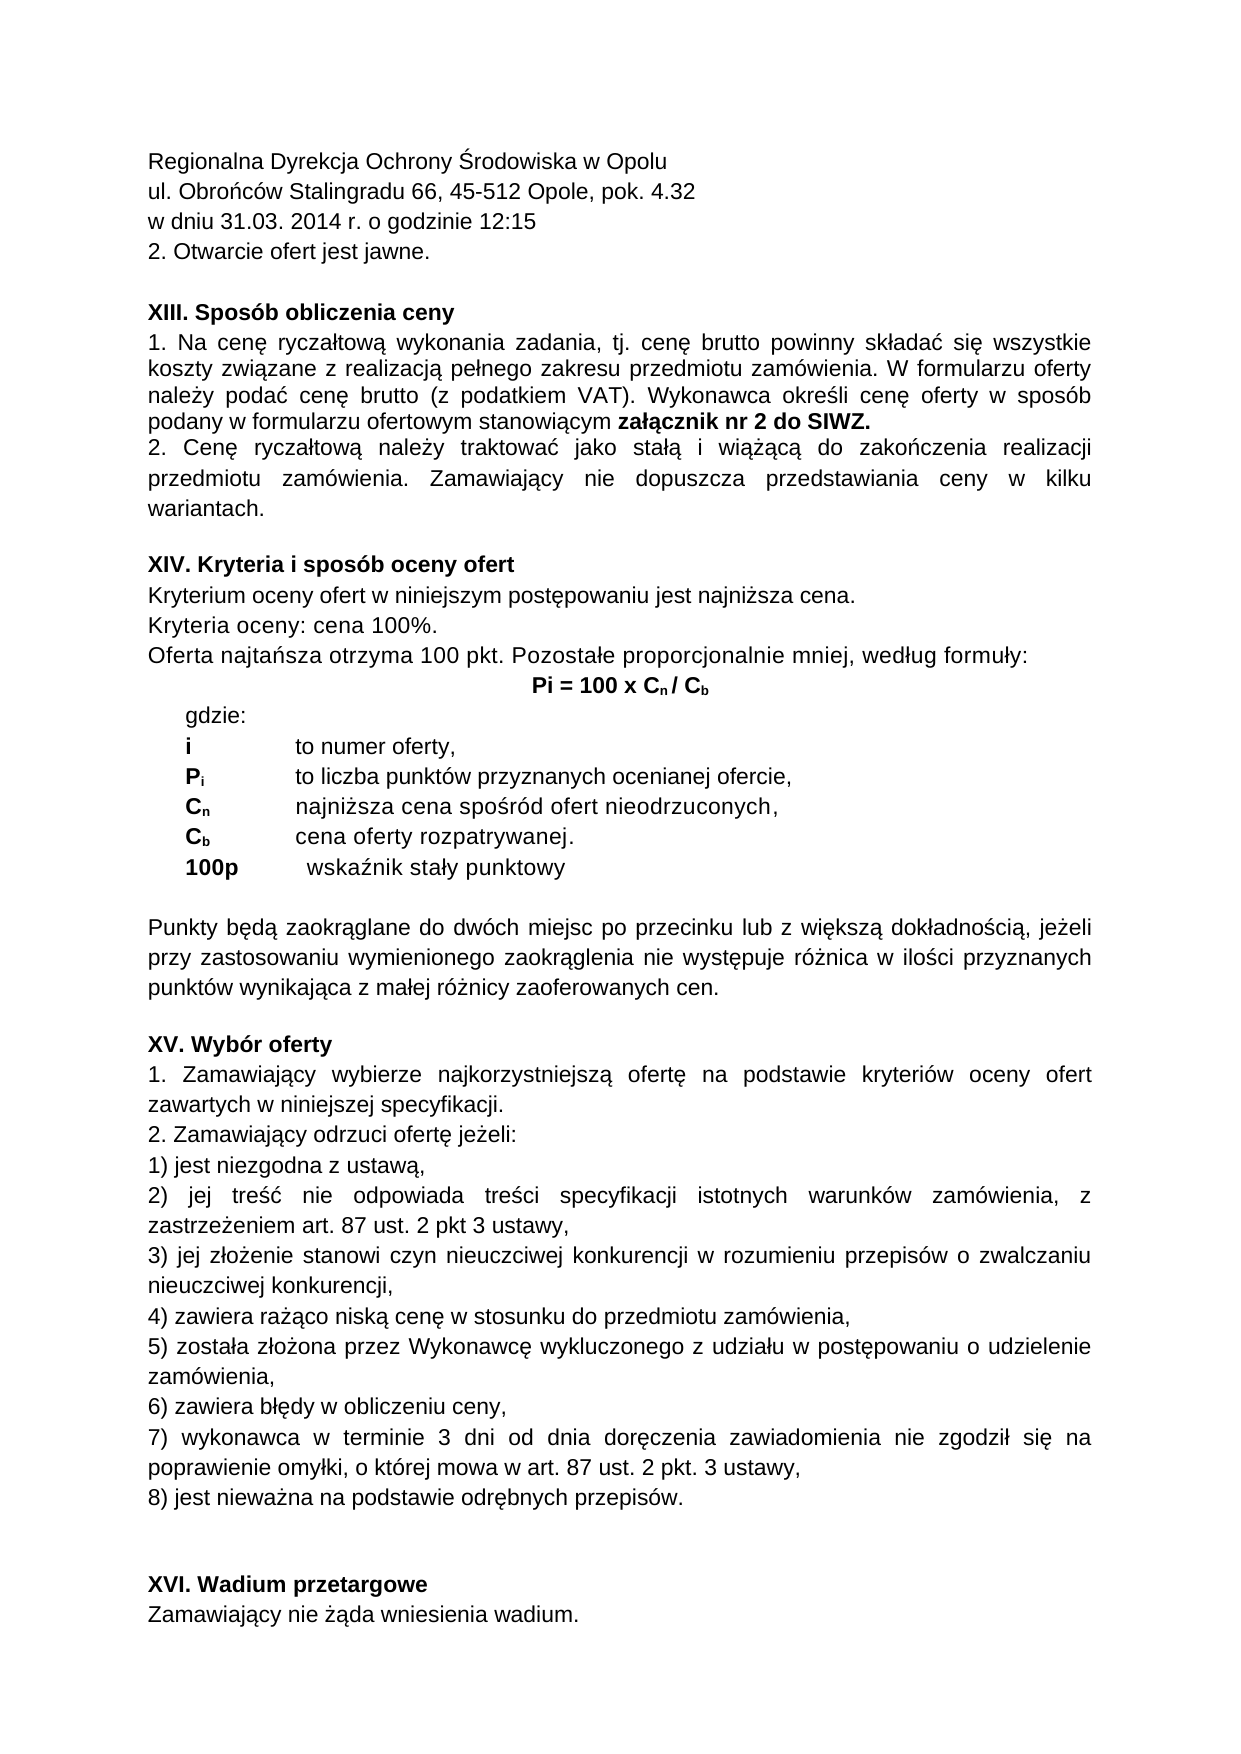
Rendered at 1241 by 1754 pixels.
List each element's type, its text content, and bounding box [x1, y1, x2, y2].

text 100p wskaźnik stały punktowy [185, 853, 1092, 880]
text 7) wykonawca w terminie 3 dni od dnia doręczenia zawiadomienia nie zgodził się na poprawienie omyłki, o której mowa w art. 87 ust. 2 pkt. 3 ustawy, [148, 1423, 1092, 1480]
text Kryteria oceny: cena 100%. [148, 612, 1092, 638]
text 3) jej złożenie stanowi czyn nieuczciwej konkurencji w rozumieniu przepisów o zwalczaniu nieuczciwej konkurencji, [148, 1242, 1092, 1299]
text 1. Na cenę ryczałtową wykonania zadania, tj. cenę brutto powinny składać się wszystkie koszty związane z realizacją pełnego zakresu przedmiotu zamówienia. W formularzu oferty należy podać cenę brutto (z podatkiem VAT). Wykonawca określi cenę oferty w sposób podany w formularzu ofertowym stanowiącym załącznik nr 2 do SIWZ. [148, 329, 1092, 434]
text XIV. Kryteria i sposób oceny ofert [148, 551, 1092, 578]
text 4) zawiera rażąco niską cenę w stosunku do przedmiotu zamówienia, [148, 1303, 1092, 1329]
text Regionalna Dyrekcja Ochrony Środowiska w Opolu [148, 148, 1092, 174]
text XIII. Sposób obliczenia ceny [148, 299, 1092, 325]
text XVI. Wadium przetargowe [148, 1571, 1092, 1597]
text 6) zawiera błędy w obliczeniu ceny, [148, 1393, 1092, 1420]
text XV. Wybór oferty [148, 1031, 1092, 1057]
text Cn najniższa cena spośród ofert nieodrzuconych, [185, 793, 1092, 819]
text gdzie: [185, 702, 1092, 729]
text ul. Obrońców Stalingradu 66, 45-512 Opole, pok. 4.32 [148, 178, 1092, 204]
text Cb cena oferty rozpatrywanej. [185, 823, 1092, 849]
text Kryterium oceny ofert w niniejszym postępowaniu jest najniższa cena. [148, 582, 1092, 608]
text 5) została złożona przez Wykonawcę wykluczonego z udziału w postępowaniu o udzielenie zamówienia, [148, 1333, 1092, 1389]
text 8) jest nieważna na podstawie odrębnych przepisów. [148, 1484, 1092, 1510]
text 2. Zamawiający odrzuci ofertę jeżeli: [148, 1121, 1092, 1148]
text Punkty będą zaokrąglane do dwóch miejsc po przecinku lub z większą dokładnością, jeżeli przy zastosowaniu wymienionego zaokrąglenia nie występuje różnica w ilości przyznanych punktów wynikająca z małej różnicy zaoferowanych cen. [148, 914, 1092, 1001]
text 2. Otwarcie ofert jest jawne. [148, 238, 1092, 265]
text i to numer oferty, [185, 733, 1092, 759]
text Oferta najtańsza otrzyma 100 pkt. Pozostałe proporcjonalnie mniej, według formuły: [148, 642, 1092, 668]
text 1. Zamawiający wybierze najkorzystniejszą ofertę na podstawie kryteriów oceny ofert zawartych w niniejszej specyfikacji. [148, 1061, 1092, 1118]
text 1) jest niezgodna z ustawą, [148, 1152, 1092, 1178]
text Zamawiający nie żąda wniesienia wadium. [148, 1601, 1092, 1627]
text 2. Cenę ryczałtową należy traktować jako stałą i wiążącą do zakończenia realizacji przedmiotu zamówienia. Zamawiający nie dopuszcza przedstawiania ceny w kilku wariantach. [148, 434, 1092, 521]
text Pi to liczba punktów przyznanych ocenianej ofercie, [185, 763, 1092, 789]
text Pi = 100 x Cn / Cb [148, 672, 1092, 698]
text 2) jej treść nie odpowiada treści specyfikacji istotnych warunków zamówienia, z zastrzeżeniem art. 87 ust. 2 pkt 3 ustawy, [148, 1182, 1092, 1238]
text w dniu 31.03. 2014 r. o godzinie 12:15 [148, 208, 1092, 234]
